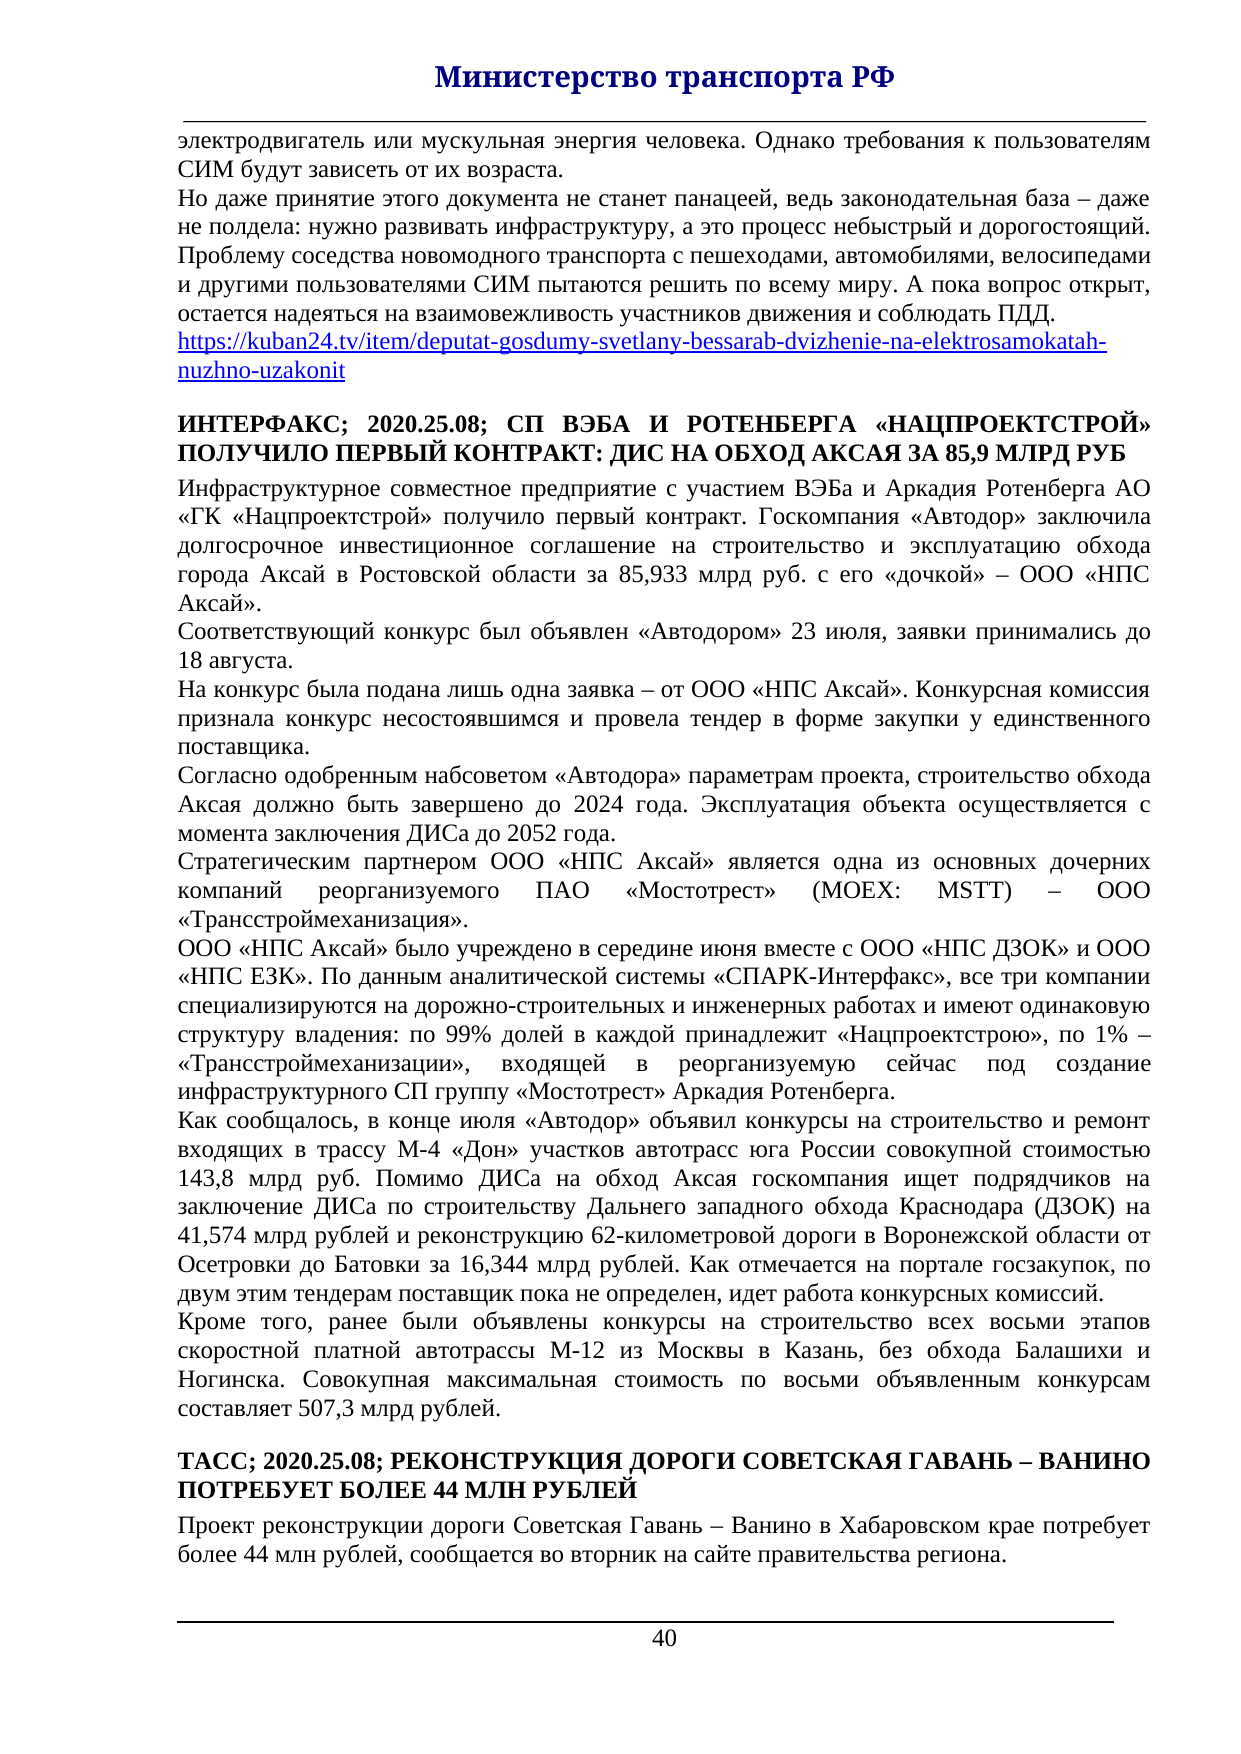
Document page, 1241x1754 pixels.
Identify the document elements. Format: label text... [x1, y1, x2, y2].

subtitle ТАСС; 2020.25.08; РЕКОНСТРУКЦИЯ ДОРОГИ СОВЕТСКАЯ ГАВАНЬ – ВАНИНО ПОТРЕБУЕТ БОЛЕЕ 44 МЛН РУБЛЕЙ [177, 1446, 1152, 1504]
text Проект реконструкции дороги Советская Гавань – Ванино в Хабаровском крае потребует более 44 млн рублей, сообщается во вторник на сайте правительства региона. [177, 1510, 1152, 1568]
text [177, 125, 1152, 183]
text Кроме того, ранее были объявлены конкурсы на строительство всех восьми этапов скоростной платной автотрассы М-12 из Москвы в Казань, без обхода Балашихи и Ногинска. Совокупная максимальная стоимость по восьми объявленным конкурсам составляет 507,3 млрд рублей. [177, 1306, 1152, 1421]
text Как сообщалось, в конце июля «Автодор» объявил конкурсы на строительство и ремонт входящих в трассу М-4 «Дон» участков автотрасс юга России совокупной стоимостью 143,8 млрд руб. Помимо ДИСа на обход Аксая госкомпания ищет подрядчиков на заключение ДИСа по строительству Дальнего западного обхода Краснодара (ДЗОК) на 41,574 млрд рублей и реконструкцию 62-километровой дороги в Воронежской области от Осетровки до Батовки за 16,344 млрд рублей. Как отмечается на портале госзакупок, по двум этим тендерам поставщик пока не определен, идет работа конкурсных комиссий. [177, 1105, 1152, 1306]
text Стратегическим партнером ООО «НПС Аксай» является одна из основных дочерних компаний реорганизуемого ПАО «Мостотрест» (MOEX: MSTT) – ООО «Трансстроймеханизация». [177, 846, 1152, 933]
text https://kuban24.tv/item/deputat-gosdumy-svetlany-bessarab-dvizhenie-na-elektrosamokatah-nuzhno-uzakonit [177, 326, 1152, 384]
text На конкурс была подана лишь одна заявка – от ООО «НПС Аксай». Конкурсная комиссия признала конкурс несостоявшимся и провела тендер в форме закупки у единственного поставщика. [177, 674, 1152, 760]
text Соответствующий конкурс был объявлен «Автодором» 23 июля, заявки принимались до 18 августа. [177, 616, 1152, 674]
text Согласно одобренным набсоветом «Автодора» параметрам проекта, строительство обхода Аксая должно быть завершено до 2024 года. Эксплуатация объекта осуществляется с момента заключения ДИСа до 2052 года. [177, 760, 1152, 846]
subtitle ИНТЕРФАКС; 2020.25.08; СП ВЭБА И РОТЕНБЕРГА «НАЦПРОЕКТСТРОЙ» ПОЛУЧИЛО ПЕРВЫЙ КОНТРАКТ: ДИС НА ОБХОД АКСАЯ ЗА 85,9 МЛРД РУБ [177, 409, 1152, 466]
text Инфраструктурное совместное предприятие с участием ВЭБа и Аркадия Ротенберга АО «ГК «Нацпроектстрой» получило первый контракт. Госкомпания «Автодор» заключила долгосрочное инвестиционное соглашение на строительство и эксплуатацию обхода города Аксай в Ростовской области за 85,933 млрд руб. с его «дочкой» – ООО «НПС Аксай». [177, 473, 1152, 616]
text ООО «НПС Аксай» было учреждено в середине июня вместе с ООО «НПС ДЗОК» и ООО «НПС ЕЗК». По данным аналитической системы «СПАРК-Интерфакс», все три компании специализируются на дорожно-строительных и инженерных работах и имеют одинаковую структуру владения: по 99% долей в каждой принадлежит «Нацпроектстрою», по 1% – «Трансстроймеханизации», входящей в реорганизуемую сейчас под создание инфраструктурного СП группу «Мостотрест» Аркадия Ротенберга. [177, 933, 1152, 1105]
text Но даже принятие этого документа не станет панацеей, ведь законодательная база – даже не полдела: нужно развивать инфраструктуру, а это процесс небыстрый и дорогостоящий. Проблему соседства новомодного транспорта с пешеходами, автомобилями, велосипедами и другими пользователями СИМ пытаются решить по всему миру. А пока вопрос открыт, остается надеяться на взаимовежливость участников движения и соблюдать ПДД. [177, 183, 1152, 326]
